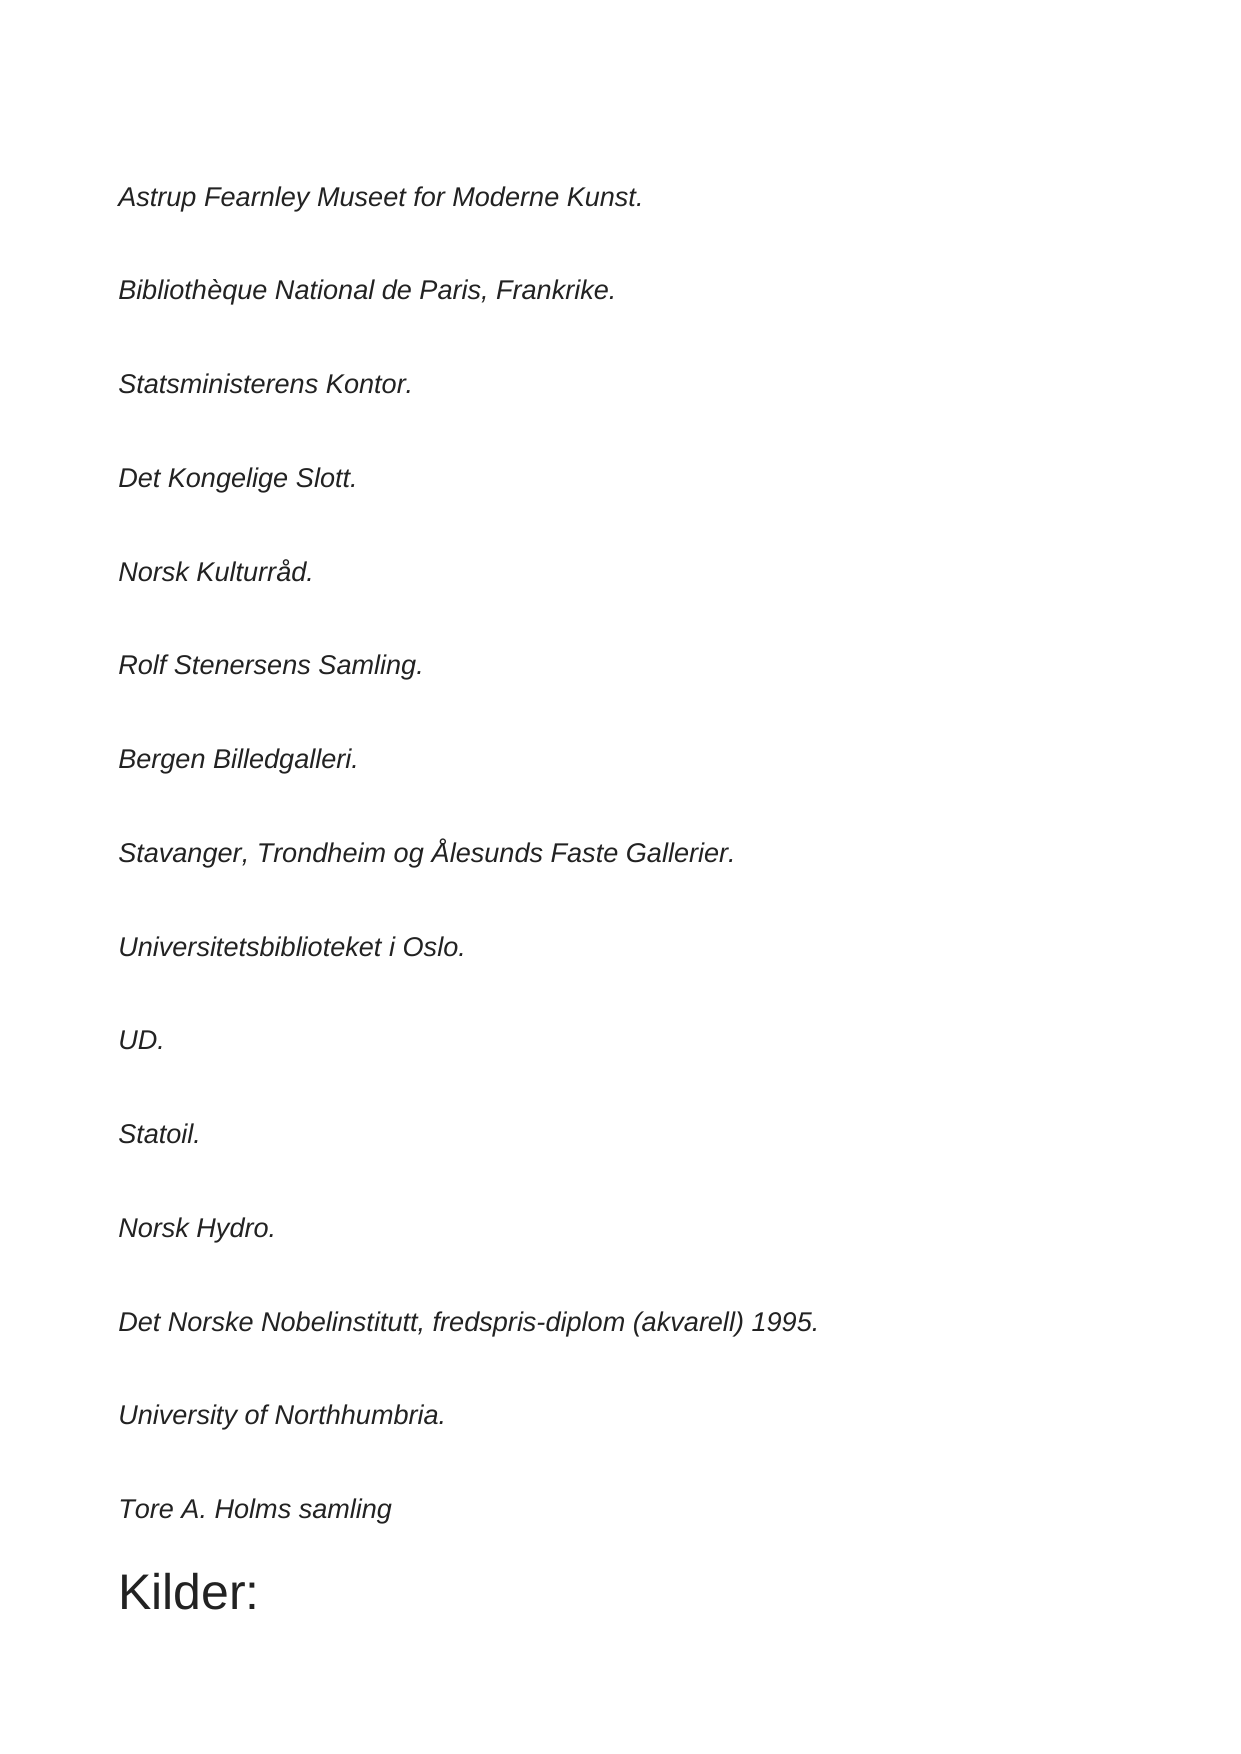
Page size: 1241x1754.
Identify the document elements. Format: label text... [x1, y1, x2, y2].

text Rolf Stenersens Samling. [118, 649, 1122, 681]
text Astrup Fearnley Museet for Moderne Kunst. [118, 181, 1122, 212]
text Det Kongelige Slott. [118, 462, 1122, 493]
text Bibliothèque National de Paris, Frankrike. [118, 274, 1122, 306]
text Norsk Hydro. [118, 1212, 1122, 1243]
text Universitetsbiblioteket i Oslo. [118, 931, 1122, 962]
text Statsministerens Kontor. [118, 368, 1122, 399]
text Bergen Billedgalleri. [118, 743, 1122, 774]
text Norsk Kulturråd. [118, 556, 1122, 587]
text Stavanger, Trondheim og Ålesunds Faste Gallerier. [118, 837, 1122, 868]
text Tore A. Holms samling [118, 1493, 1122, 1524]
text UD. [118, 1024, 1122, 1056]
text Kilder: [118, 1563, 1122, 1620]
text University of Northhumbria. [118, 1399, 1122, 1431]
text Statoil. [118, 1118, 1122, 1149]
text Det Norske Nobelinstitutt, fredspris-diplom (akvarell) 1995. [118, 1306, 1122, 1337]
